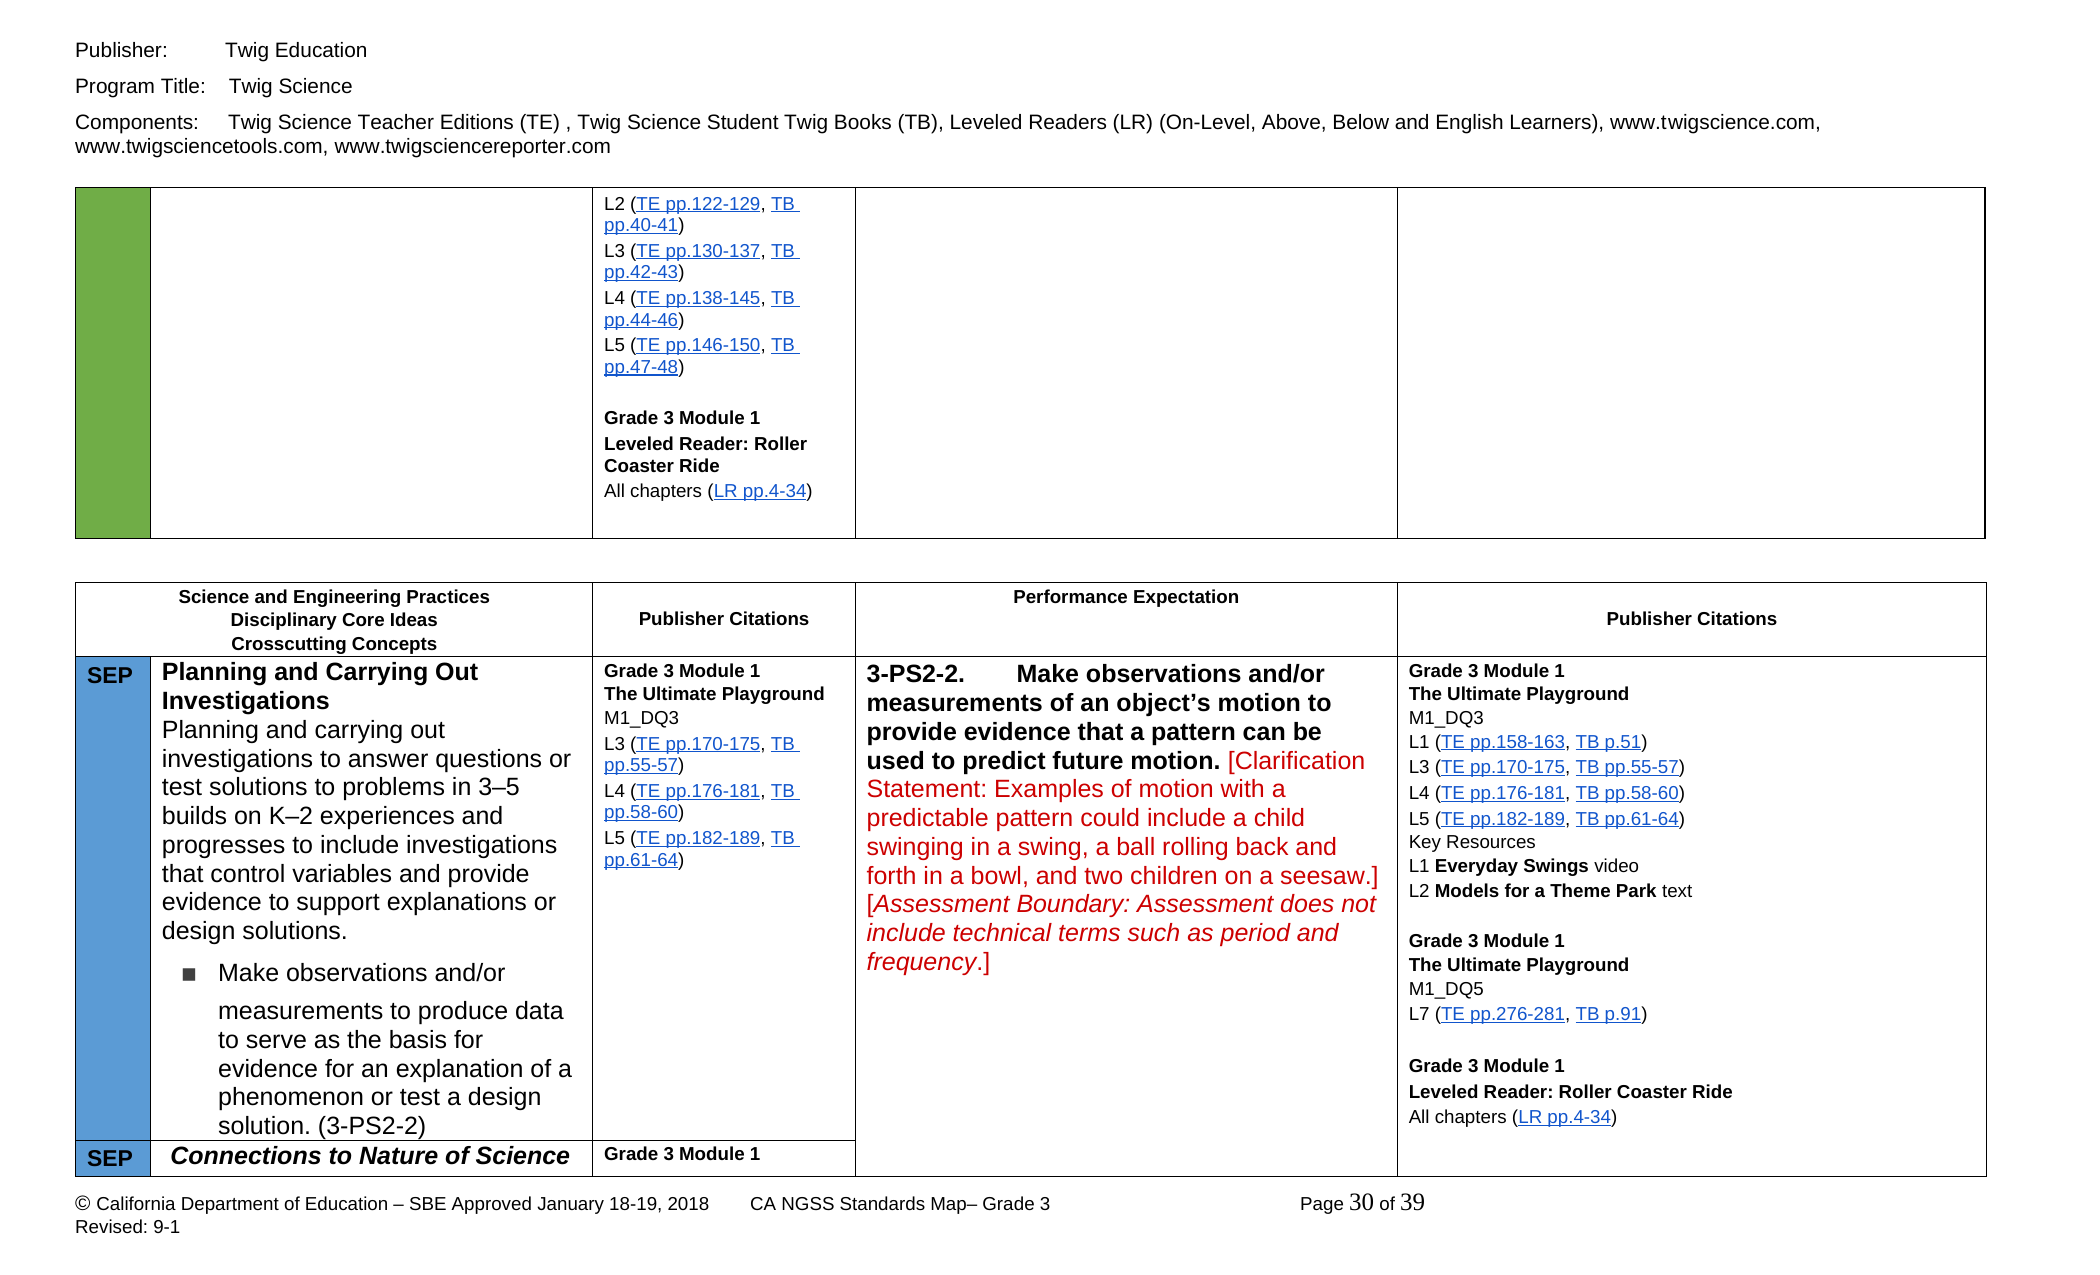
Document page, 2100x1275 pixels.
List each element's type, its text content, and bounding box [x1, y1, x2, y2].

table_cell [593, 1141, 855, 1176]
table_cell CCC [76, 188, 150, 538]
table_header Science and Engineering Practices Disciplinary Core Ideas Crosscutting Concepts [76, 583, 592, 656]
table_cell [593, 188, 855, 538]
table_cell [151, 1141, 592, 1176]
table_cell SEP [76, 657, 150, 1140]
table_cell 3-PS2-2. Make observations and/or measurements of an object’s motion to provide evidence that a pattern can be used to predict future motion. [Clarification Statement: Examples of motion with a predictable pattern could include a child swinging in a swing, a ball rolling back and forth in a bowl, and two children on a seesaw.] [Assessment Boundary: Assessment does not include technical terms such as period and frequency.] [856, 657, 1397, 1176]
table_cell Planning and Carrying Out Investigations Planning and carrying out investigations to answer questions or test solutions to problems in 3–5 builds on K–2 experiences and progresses to include investigations that control variables and provide evidence to support explanations or design solutions. Make observations and/or measurements to produce data to serve as the basis for evidence for an explanation of a phenomenon or test a design solution. (3-PS2-2) [151, 657, 592, 1140]
table_header Publisher Citations [1398, 583, 1986, 656]
table_cell Grade 3 Module 1 The Ultimate Playground M1_DQ3 L1 (TE pp.158-163, TB p.51) L3 (TE pp.170-175, TB pp.55-57) L4 (TE pp.176-181, TB pp.58-60) L5 (TE pp.182-189, TB pp.61-64) Key Resources L1 Everyday Swings video L2 Models for a Theme Park text Grade 3 Module 1 The Ultimate Playground M1_DQ5 L7 (TE pp.276-281, TB p.91) Grade 3 Module 1 Leveled Reader: Roller Coaster Ride All chapters (LR pp.4-34) [1398, 657, 1986, 1176]
table_header Publisher Citations [593, 583, 855, 656]
table_cell SEP [76, 1141, 150, 1176]
table_header Performance Expectation [856, 583, 1397, 656]
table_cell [151, 188, 592, 538]
table_cell Grade 3 Module 1 The Ultimate Playground M1_DQ3 L3 (TE pp.170-175, TB pp.55-57) L4 (TE pp.176-181, TB pp.58-60) L5 (TE pp.182-189, TB pp.61-64) [593, 657, 855, 1140]
